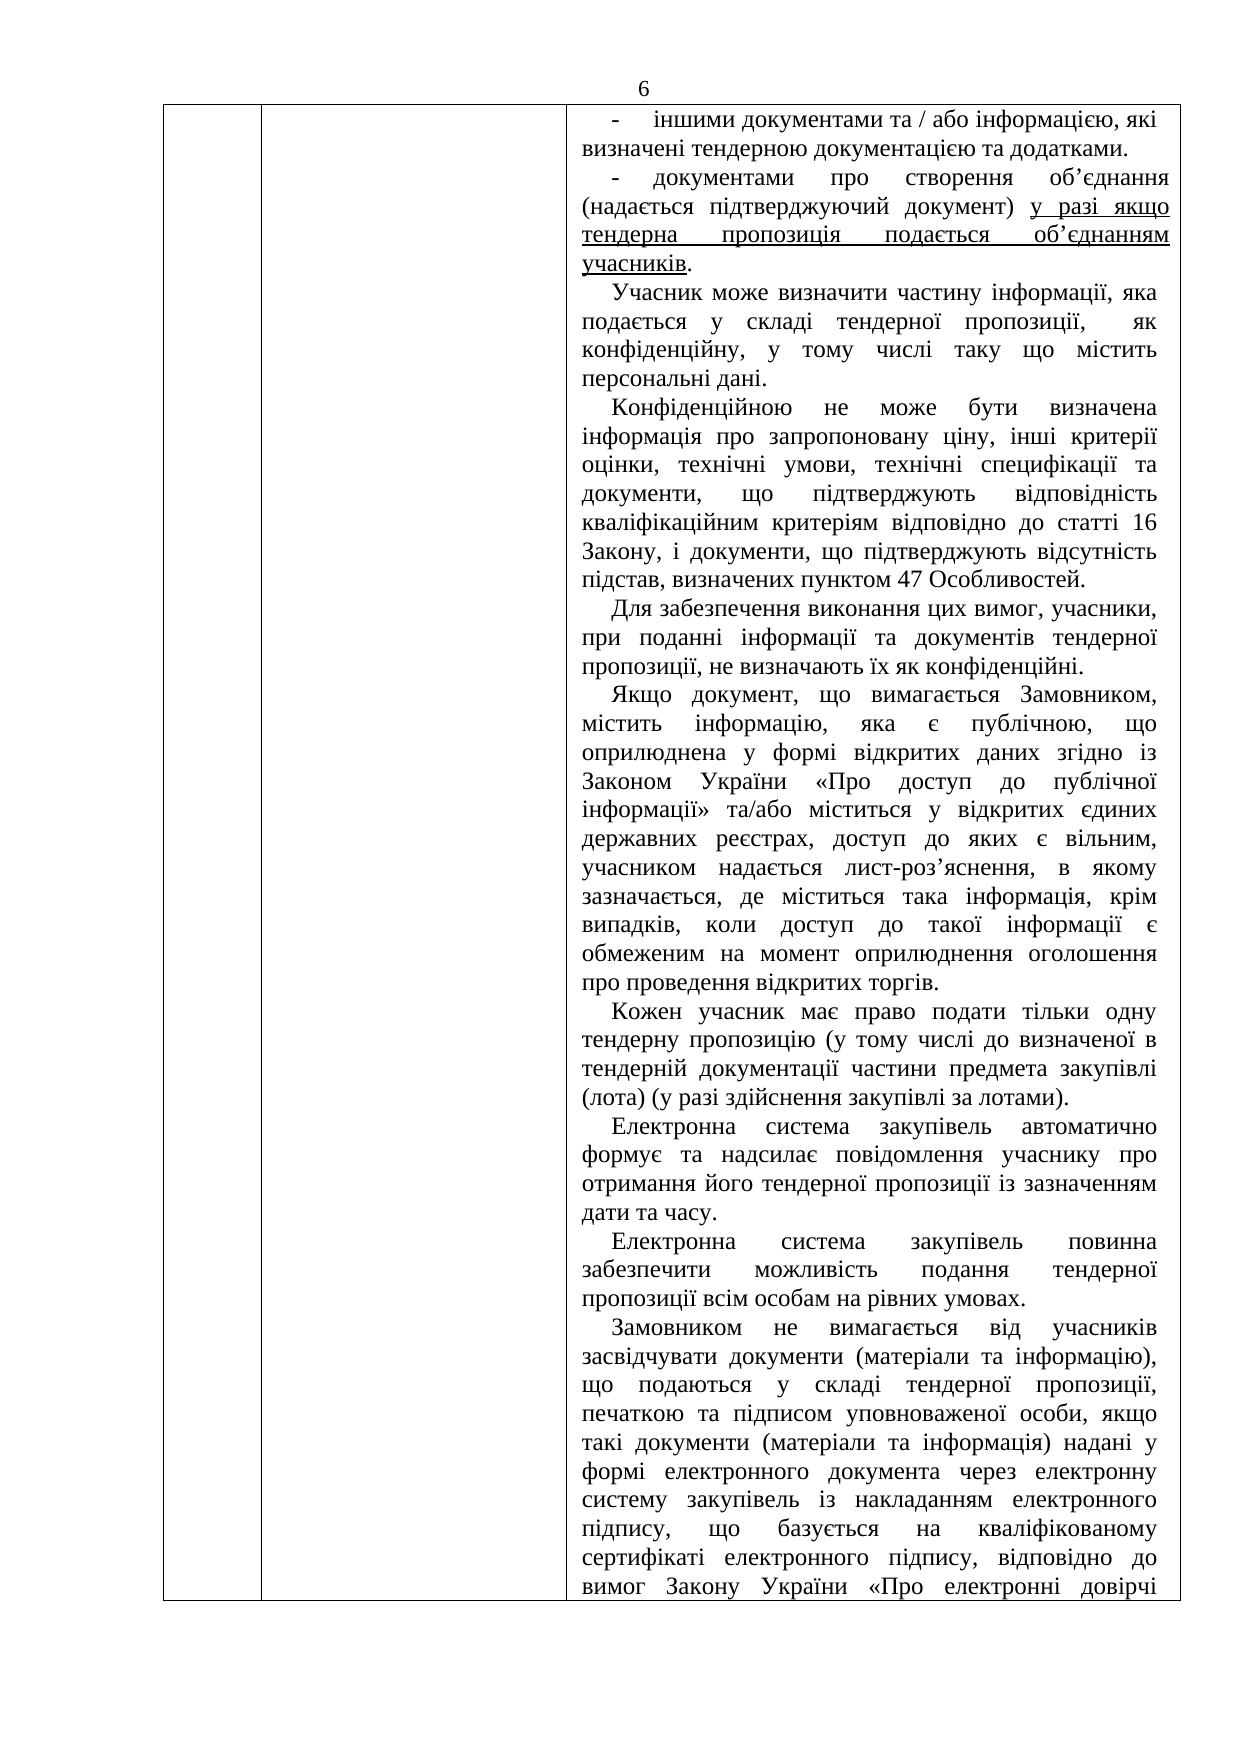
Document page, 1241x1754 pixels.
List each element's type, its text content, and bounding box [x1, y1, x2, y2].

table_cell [567, 105, 1180, 1599]
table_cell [262, 105, 566, 1599]
table_cell 1 [164, 105, 261, 1599]
